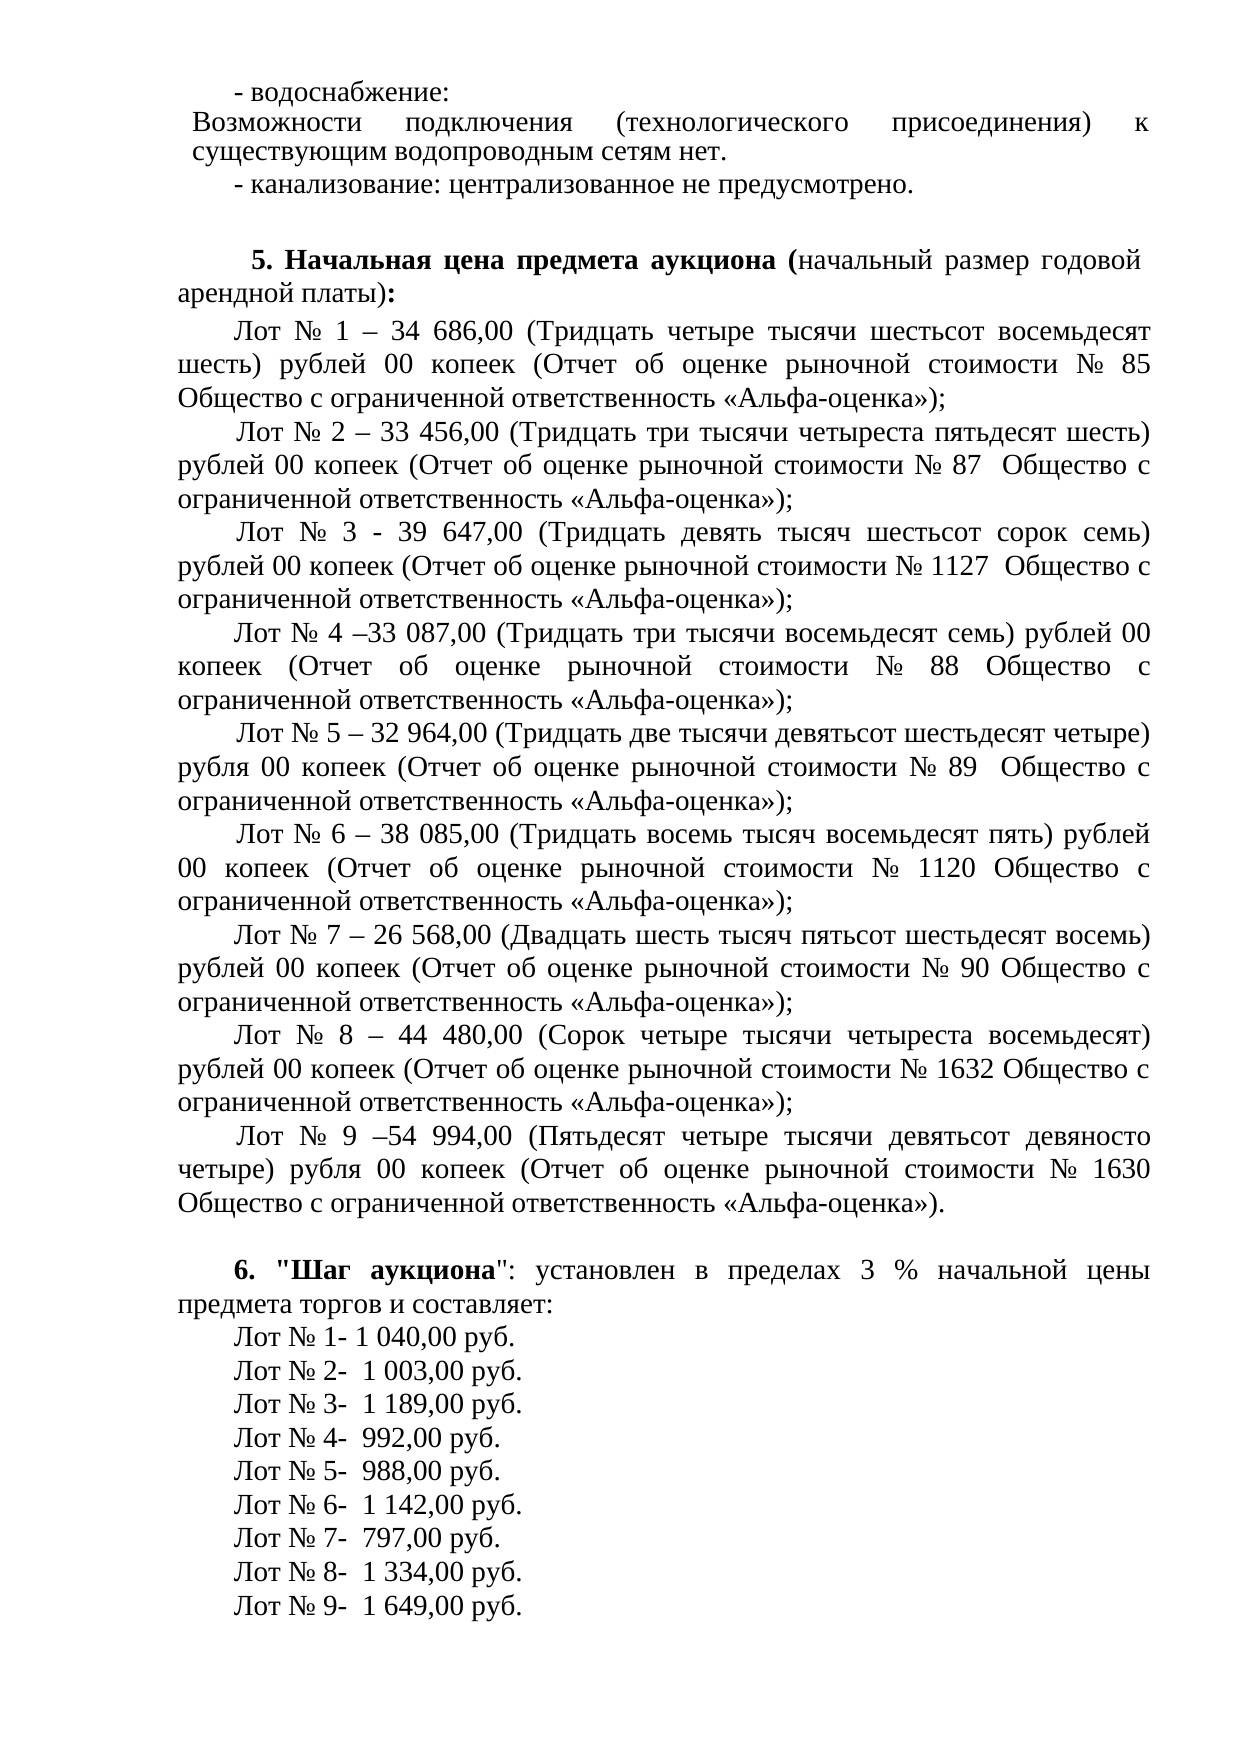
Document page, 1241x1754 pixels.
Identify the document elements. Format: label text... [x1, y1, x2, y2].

text Лот № 8 – 44 480,00 (Сорок четыре тысячи четыреста восемьдесят) рублей 00 копеек (Отчет об оценке рыночной стоимости № 1632 Общество с ограниченной ответственность «Альфа-оценка»); [177, 1017, 1152, 1118]
text Лот № 8- 1 334,00 руб. [177, 1554, 1152, 1588]
text Лот № 9 –54 994,00 (Пятьдесят четыре тысячи девятьсот девяносто четыре) рубля 00 копеек (Отчет об оценке рыночной стоимости № 1630 Общество с ограниченной ответственность «Альфа-оценка»). [177, 1118, 1152, 1219]
text Лот № 2- 1 003,00 руб. [177, 1353, 1152, 1386]
text 6. "Шаг аукциона": установлен в пределах 3 % начальной цены предмета торгов и составляет: [177, 1252, 1152, 1319]
text Лот № 9- 1 649,00 руб. [177, 1588, 1152, 1621]
text Возможности подключения (технологического присоединения) к существующим водопроводным сетям нет. [192, 107, 1149, 166]
text Лот № 7- 797,00 руб. [177, 1521, 1152, 1554]
text Лот № 4- 992,00 руб. [177, 1420, 1152, 1453]
text Лот № 3- 1 189,00 руб. [177, 1386, 1152, 1420]
text Лот № 6- 1 142,00 руб. [177, 1487, 1152, 1521]
text Лот № 5 – 32 964,00 (Тридцать две тысячи девятьсот шестьдесят четыре) рубля 00 копеек (Отчет об оценке рыночной стоимости № 89 Общество с ограниченной ответственность «Альфа-оценка»); [177, 716, 1152, 816]
text Лот № 1- 1 040,00 руб. [177, 1319, 1152, 1353]
text Лот № 7 – 26 568,00 (Двадцать шесть тысяч пятьсот шестьдесят восемь) рублей 00 копеек (Отчет об оценке рыночной стоимости № 90 Общество с ограниченной ответственность «Альфа-оценка»); [177, 917, 1152, 1017]
text 5. Начальная цена предмета аукциона (начальный размер годовой арендной платы): [177, 242, 1141, 309]
text Лот № 4 –33 087,00 (Тридцать три тысячи восемьдесят семь) рублей 00 копеек (Отчет об оценке рыночной стоимости № 88 Общество с ограниченной ответственность «Альфа-оценка»); [177, 615, 1152, 716]
text Лот № 6 – 38 085,00 (Тридцать восемь тысяч восемьдесят пять) рублей 00 копеек (Отчет об оценке рыночной стоимости № 1120 Общество с ограниченной ответственность «Альфа-оценка»); [177, 816, 1152, 917]
text Лот № 2 – 33 456,00 (Тридцать три тысячи четыреста пятьдесят шесть) рублей 00 копеек (Отчет об оценке рыночной стоимости № 87 Общество с ограниченной ответственность «Альфа-оценка»); [177, 414, 1152, 514]
text Лот № 3 - 39 647,00 (Тридцать девять тысяч шестьсот сорок семь) рублей 00 копеек (Отчет об оценке рыночной стоимости № 1127 Общество с ограниченной ответственность «Альфа-оценка»); [177, 514, 1152, 615]
text Лот № 1 – 34 686,00 (Тридцать четыре тысячи шестьсот восемьдесят шесть) рублей 00 копеек (Отчет об оценке рыночной стоимости № 85 Общество с ограниченной ответственность «Альфа-оценка»); [177, 313, 1152, 414]
text - канализование: централизованное не предусмотрено. [177, 166, 1152, 200]
text - водоснабжение: [177, 74, 1152, 107]
text Лот № 5- 988,00 руб. [177, 1453, 1152, 1487]
